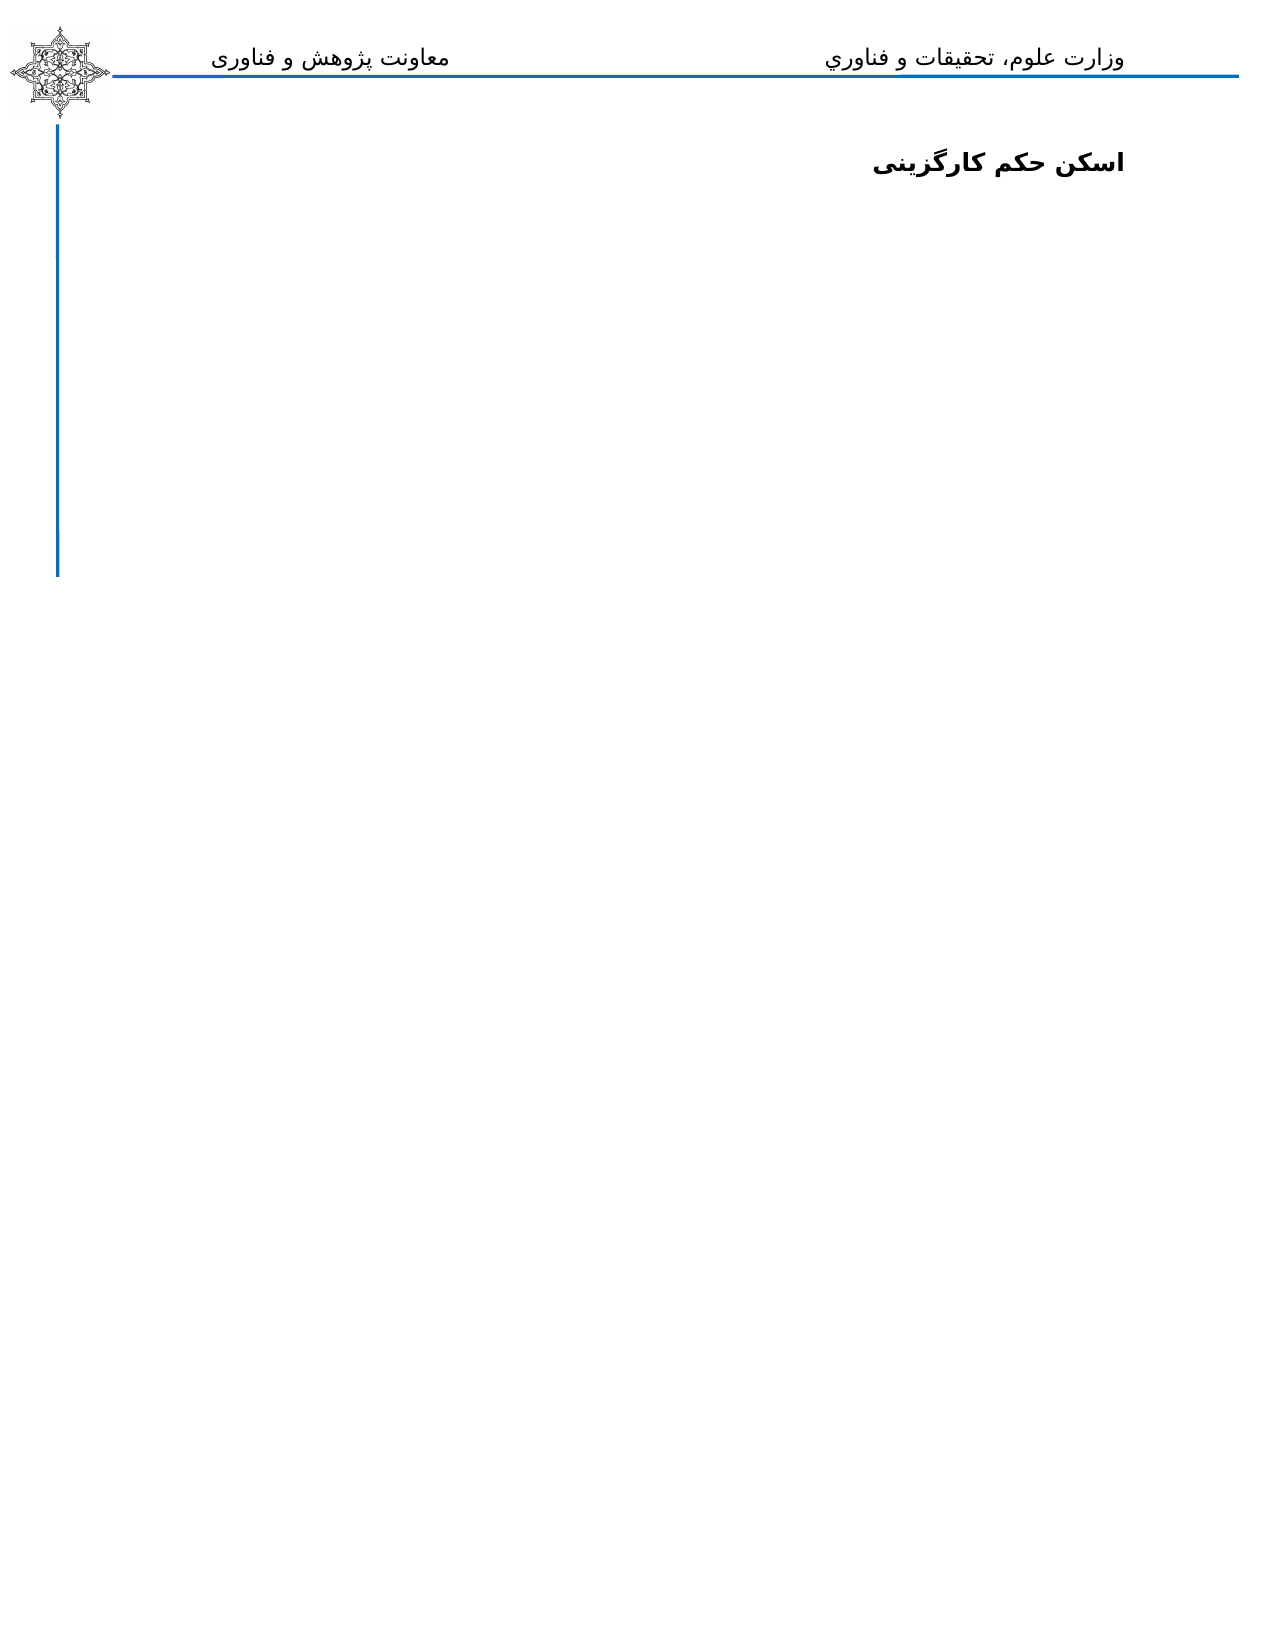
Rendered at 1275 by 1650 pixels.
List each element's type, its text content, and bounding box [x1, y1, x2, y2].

text اسکن حکم کارگزینی [144, 148, 1125, 177]
picture [7, 23, 111, 121]
